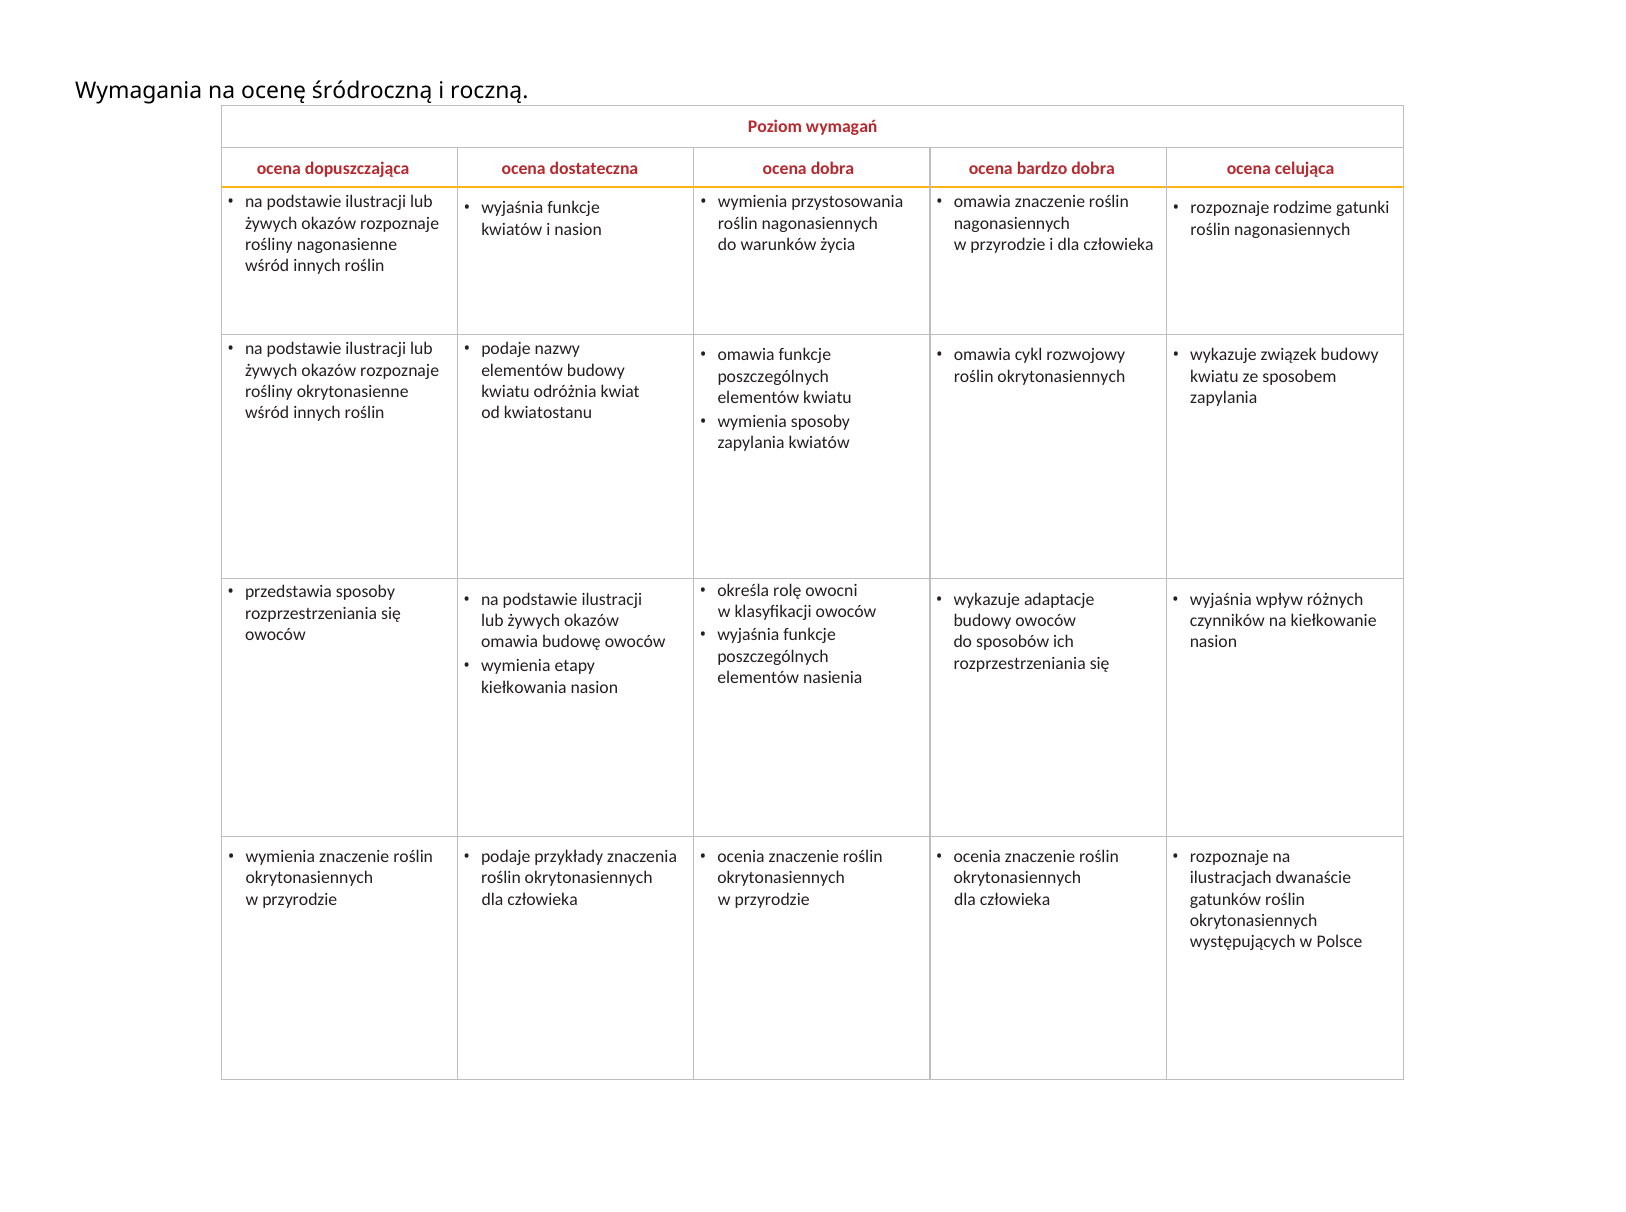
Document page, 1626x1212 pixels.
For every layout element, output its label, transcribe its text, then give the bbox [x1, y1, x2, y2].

table_cell na podstawie ilustracji lub żywych okazów omawia budowę owoców wymienia etapy kiełkowania nasion [458, 579, 693, 836]
table_cell podaje przykłady znaczenia roślin okrytonasiennych dla człowieka [458, 837, 693, 1079]
table_cell wymienia przystosowania roślin nagonasiennych do warunków życia [694, 188, 929, 334]
table_cell ocena celująca [1167, 148, 1403, 186]
table_cell określa rolę owocni w klasyfikacji owoców wyjaśnia funkcje poszczególnych elementów nasienia [694, 579, 929, 836]
table_cell na podstawie ilustracji lub żywych okazów rozpoznaje rośliny okrytonasienne wśród innych roślin [222, 335, 457, 578]
table_cell rozpoznaje rodzime gatunki roślin nagonasiennych [1167, 188, 1403, 334]
table_cell wymienia znaczenie roślin okrytonasiennych w przyrodzie [222, 837, 457, 1079]
table_cell ocenia znaczenie roślin okrytonasiennych w przyrodzie [694, 837, 929, 1079]
table_cell omawia znaczenie roślin nagonasiennych w przyrodzie i dla człowieka [931, 188, 1166, 334]
table_cell omawia funkcje poszczególnych elementów kwiatu wymienia sposoby zapylania kwiatów [694, 335, 929, 578]
table_cell omawia cykl rozwojowy roślin okrytonasiennych [931, 335, 1166, 578]
table_cell wykazuje adaptacje budowy owoców do sposobów ich rozprzestrzeniania się [931, 579, 1166, 836]
table_cell wyjaśnia wpływ różnych czynników na kiełkowanie nasion [1167, 579, 1403, 836]
table_cell wyjaśnia funkcje kwiatów i nasion [458, 188, 693, 334]
table_header Poziom wymagań [222, 106, 1403, 147]
table_cell podaje nazwy elementów budowy kwiatu odróżnia kwiat od kwiatostanu [458, 335, 693, 578]
table_cell na podstawie ilustracji lub żywych okazów rozpoznaje rośliny nagonasienne wśród innych roślin [222, 188, 457, 334]
table_cell ocena dopuszczająca [222, 148, 457, 186]
table_cell ocena dostateczna [458, 148, 693, 186]
table_cell przedstawia sposoby rozprzestrzeniania się owoców [222, 579, 457, 836]
table_cell ocena dobra [694, 148, 929, 186]
table_cell ocena bardzo dobra [931, 148, 1166, 186]
table_cell rozpoznaje na ilustracjach dwanaście gatunków roślin okrytonasiennych występujących w Polsce [1167, 837, 1403, 1079]
table_cell wykazuje związek budowy kwiatu ze sposobem zapylania [1167, 335, 1403, 578]
table_cell ocenia znaczenie roślin okrytonasiennych dla człowieka [931, 837, 1166, 1079]
